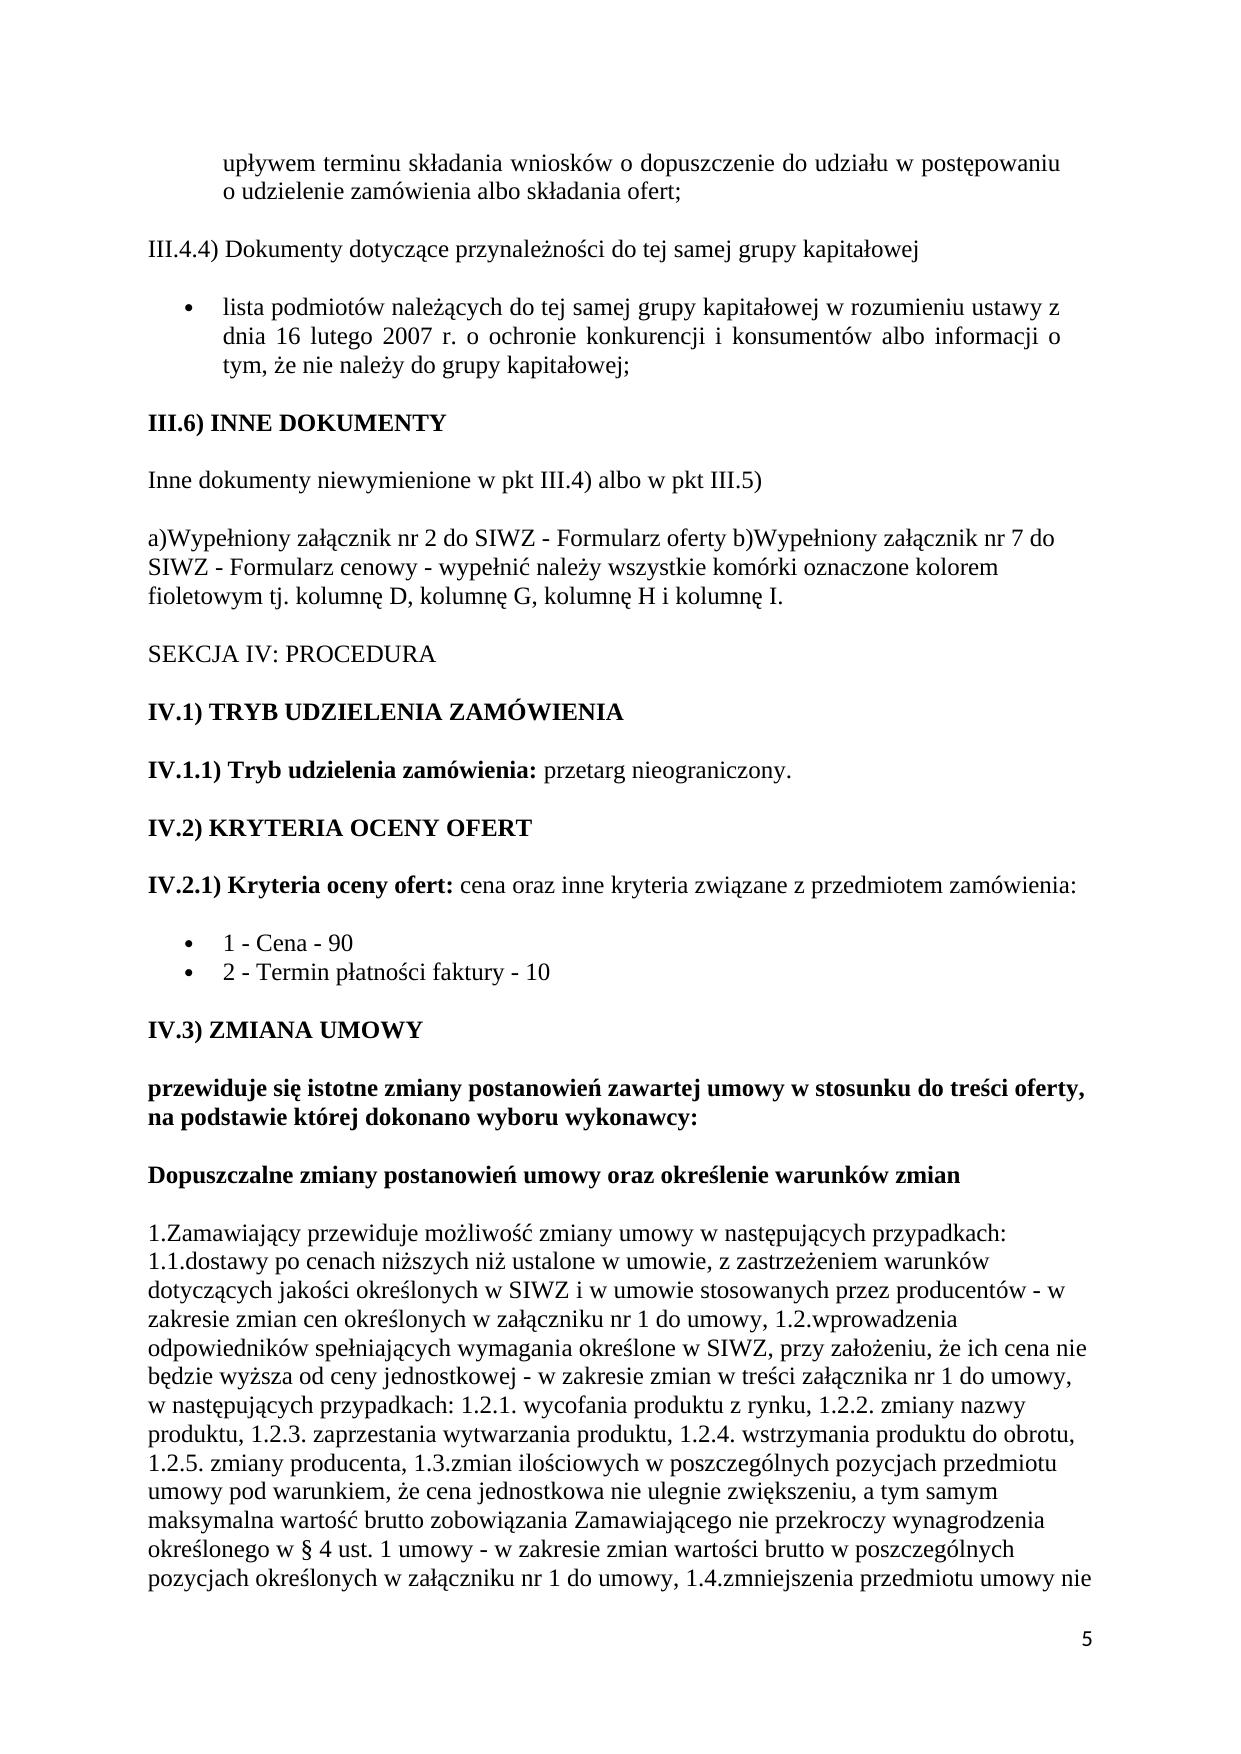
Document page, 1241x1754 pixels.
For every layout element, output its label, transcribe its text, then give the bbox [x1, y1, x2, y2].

text przewiduje się istotne zmiany postanowień zawartej umowy w stosunku do treści oferty, na podstawie której dokonano wyboru wykonawcy: [148, 1073, 1093, 1131]
text Inne dokumenty niewymienione w pkt III.4) albo w pkt III.5) [148, 466, 1093, 494]
text III.4.4) Dokumenty dotyczące przynależności do tej samej grupy kapitałowej [148, 234, 1093, 263]
text IV.2.1) Kryteria oceny ofert: cena oraz inne kryteria związane z przedmiotem zamówienia: [148, 871, 1093, 899]
text III.6) INNE DOKUMENTY [148, 408, 1093, 436]
list 1 - Cena - 90 [185, 928, 1093, 957]
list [185, 148, 1061, 205]
text IV.1) TRYB UDZIELENIA ZAMÓWIENIA [148, 697, 1093, 726]
text a)Wypełniony załącznik nr 2 do SIWZ - Formularz oferty b)Wypełniony załącznik nr 7 do SIWZ - Formularz cenowy - wypełnić należy wszystkie komórki oznaczone kolorem fioletowym tj. kolumnę D, kolumnę G, kolumnę H i kolumnę I. [148, 523, 1093, 610]
text Dopuszczalne zmiany postanowień umowy oraz określenie warunków zmian [148, 1160, 1093, 1188]
list lista podmiotów należących do tej samej grupy kapitałowej w rozumieniu ustawy z dnia 16 lutego 2007 r. o ochronie konkurencji i konsumentów albo informacji o tym, że nie należy do grupy kapitałowej; [185, 292, 1061, 378]
text IV.1.1) Tryb udzielenia zamówienia: przetarg nieograniczony. [148, 755, 1093, 783]
text SEKCJA IV: PROCEDURA [148, 639, 1093, 668]
text IV.2) KRYTERIA OCENY OFERT [148, 813, 1093, 841]
list 2 - Termin płatności faktury - 10 [185, 957, 1093, 986]
text IV.3) ZMIANA UMOWY [148, 1015, 1093, 1044]
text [148, 1218, 1093, 1591]
